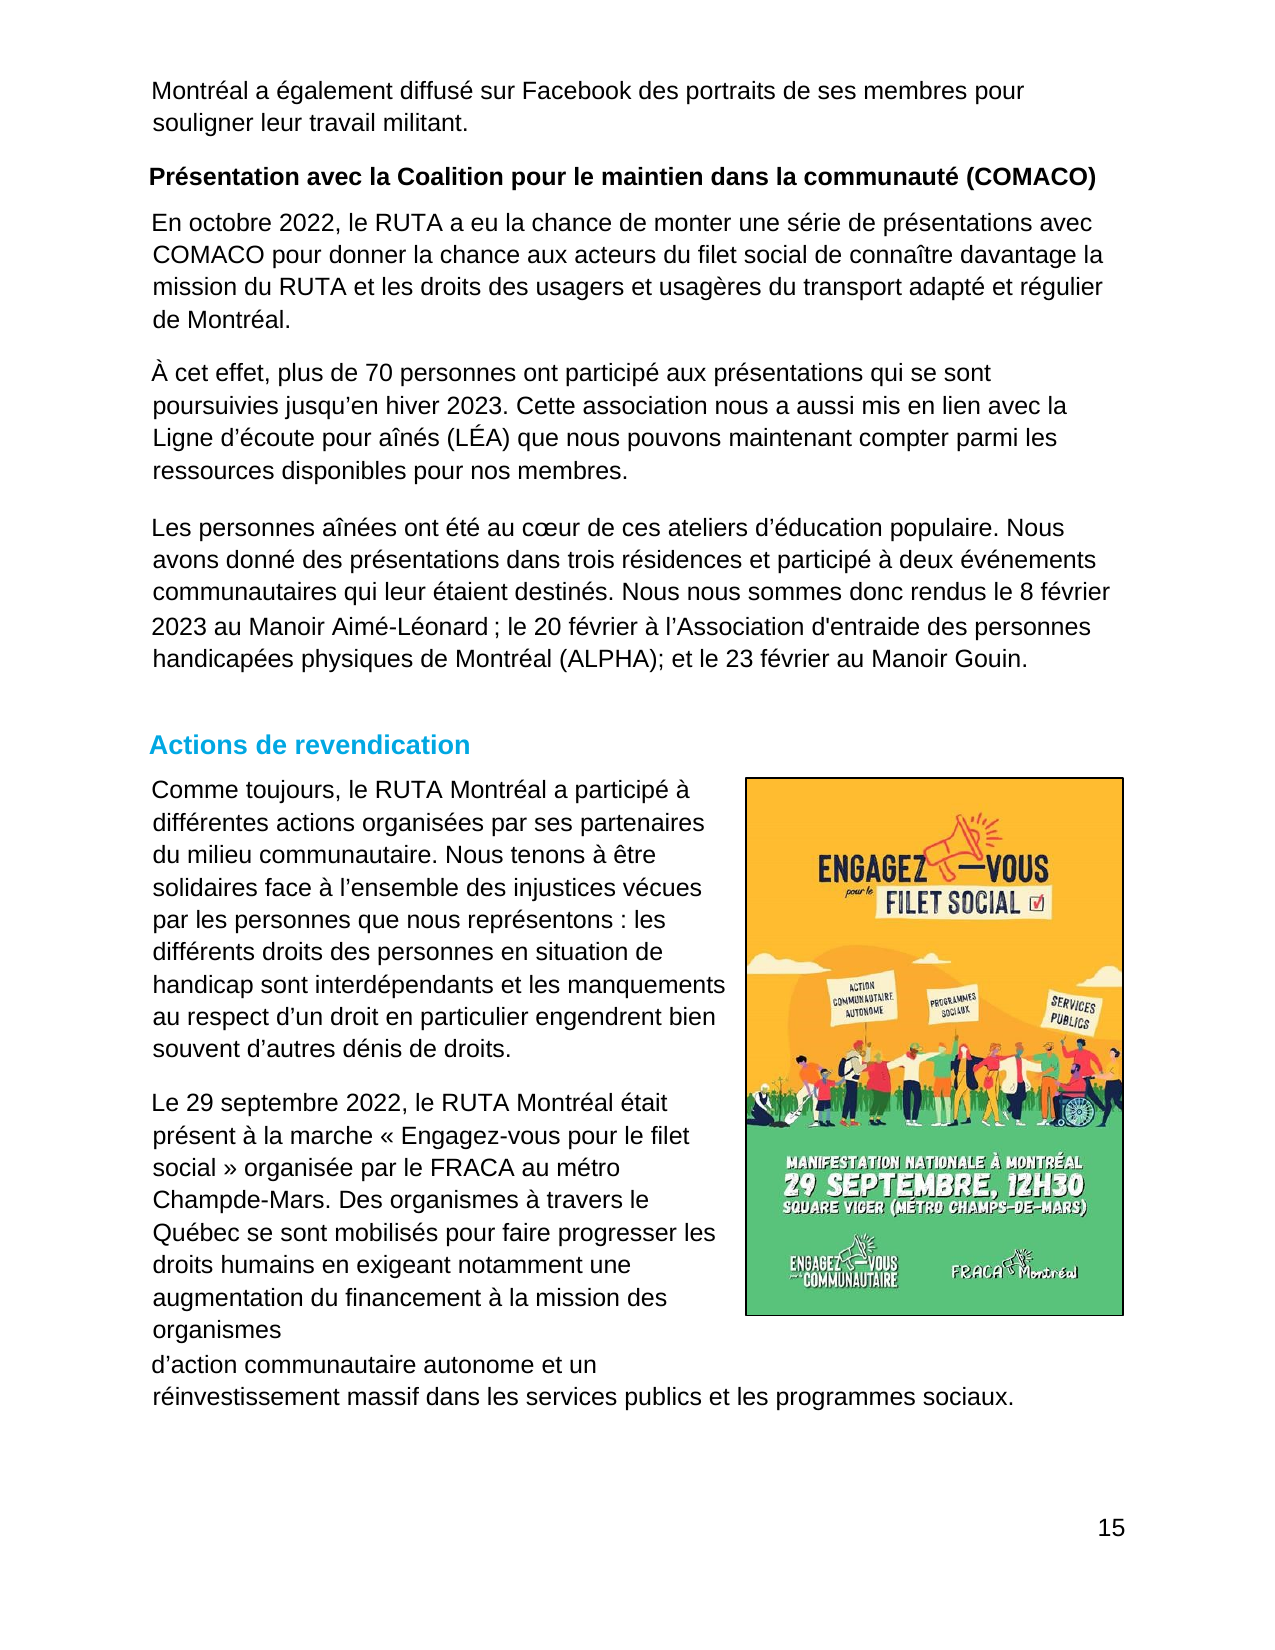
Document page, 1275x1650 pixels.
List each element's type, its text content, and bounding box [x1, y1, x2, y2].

text À cet effet, plus de 70 personnes ont participé aux présentations qui se sont poursuivies jusqu’en hiver 2023. Cette association nous a aussi mis en lien avec la Ligne d’écoute pour aînés (LÉA) que nous pouvons maintenant compter parmi les ressources disponibles pour nos membres. [151, 358, 1125, 484]
text En octobre 2022, le RUTA a eu la chance de monter une série de présentations avec COMACO pour donner la chance aux acteurs du filet social de connaître davantage la mission du RUTA et les droits des usagers et usagères du transport adapté et régulier de Montréal. [151, 207, 1125, 333]
text Le 29 septembre 2022, le RUTA Montréal était présent à la marche « Engagez-vous pour le filet social » organisée par le FRACA au métro Champde-Mars. Des organismes à travers le Québec se sont mobilisés pour faire progresser les droits humains en exigeant notamment une augmentation du financement à la mission des organismes [151, 1088, 1125, 1344]
picture [747, 779, 1122, 1315]
text 2023 au Manoir Aimé-Léonard ; le 20 février à l’Association d'entraide des personnes handicapées physiques de Montréal (ALPHA); et le 23 février au Manoir Gouin. [151, 612, 1125, 673]
subtitle Présentation avec la Coalition pour le maintien dans la communauté (COMACO) [148, 162, 1125, 191]
text Montréal a également diffusé sur Facebook des portraits de ses membres pour souligner leur travail militant. [151, 76, 1125, 137]
subtitle Actions de revendication [148, 729, 1113, 760]
text Comme toujours, le RUTA Montréal a participé à différentes actions organisées par ses partenaires du milieu communautaire. Nous tenons à être solidaires face à l’ensemble des injustices vécues par les personnes que nous représentons : les différents droits des personnes en situation de handicap sont interdépendants et les manquements au respect d’un droit en particulier engendrent bien souvent d’autres dénis de droits. [151, 775, 1125, 1063]
text Les personnes aînées ont été au cœur de ces ateliers d’éducation populaire. Nous avons donné des présentations dans trois résidences et participé à deux événements communautaires qui leur étaient destinés. Nous nous sommes donc rendus le 8 février [151, 513, 1125, 606]
text d’action communautaire autonome et un réinvestissement massif dans les services publics et les programmes sociaux. [151, 1350, 1125, 1411]
